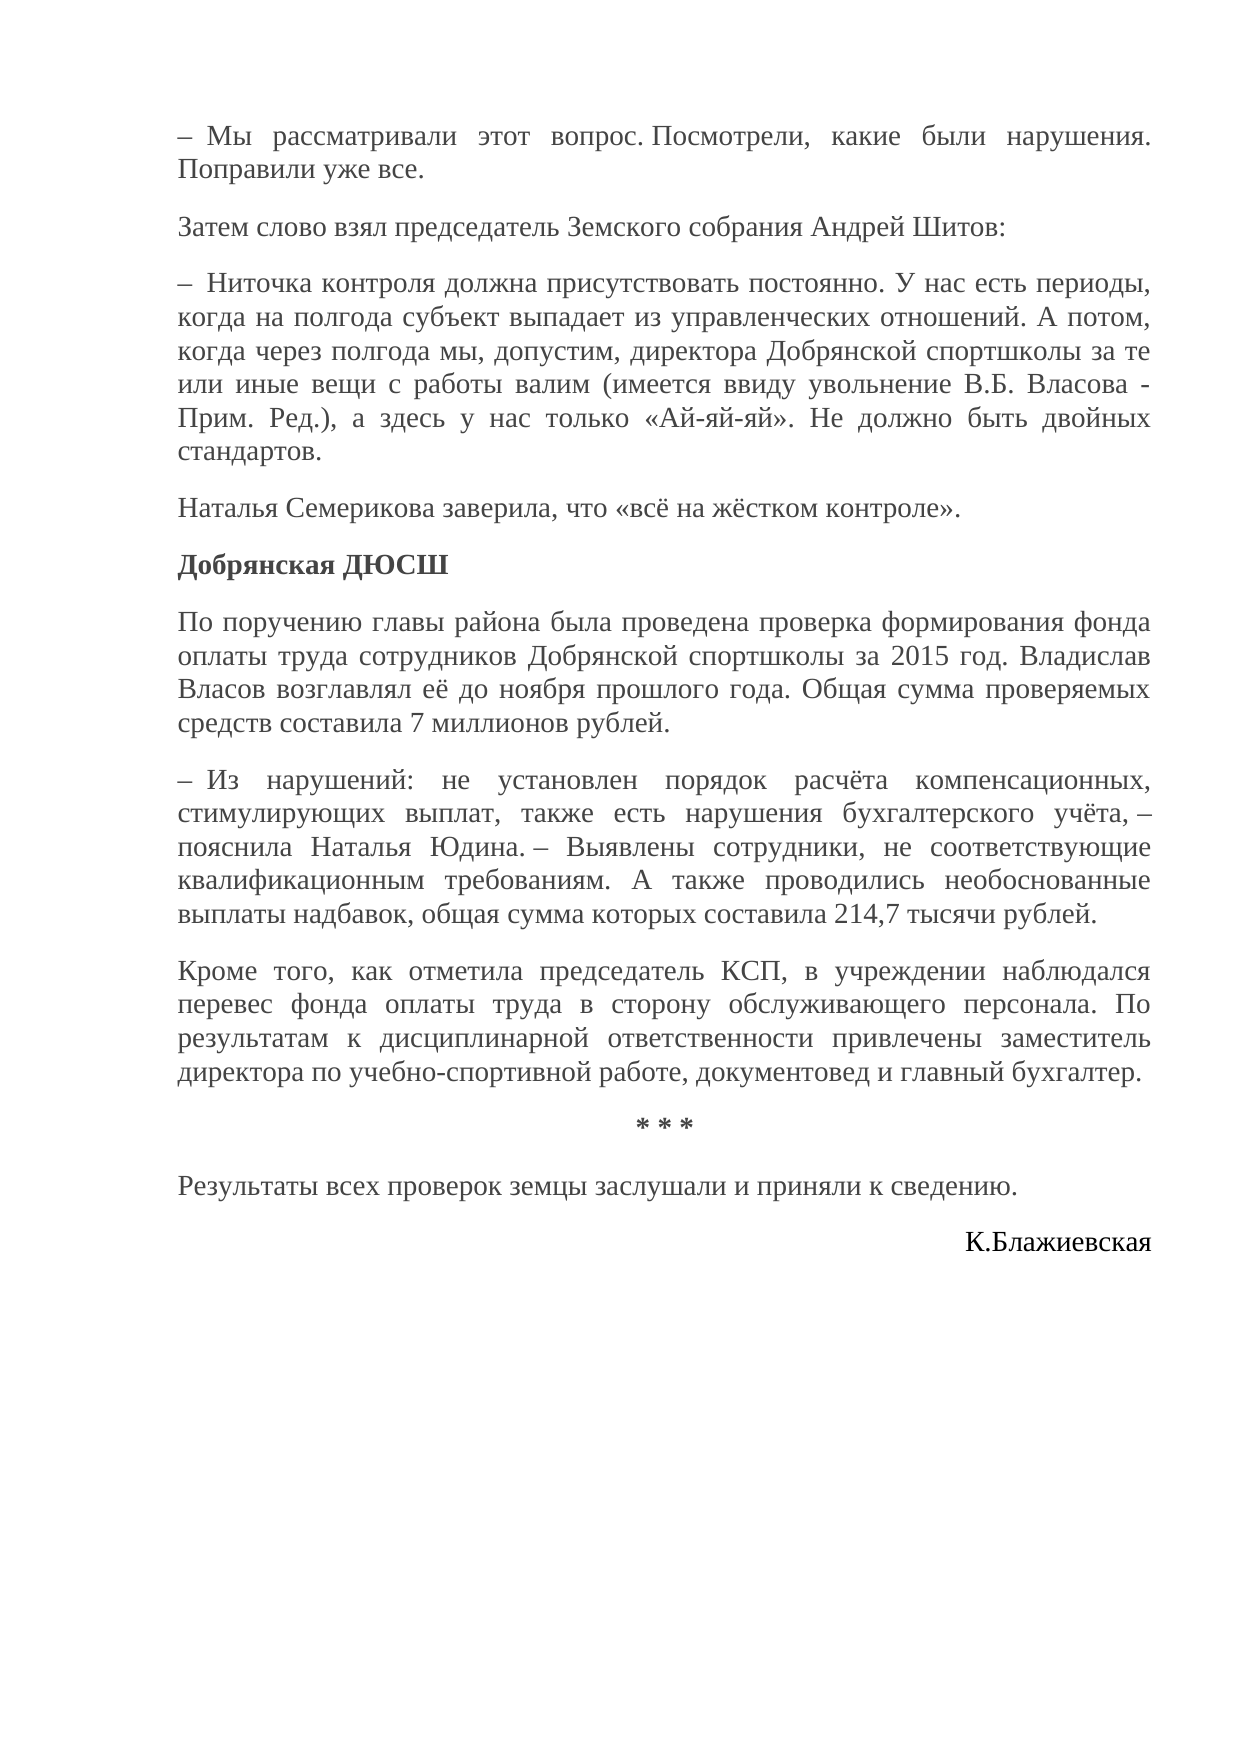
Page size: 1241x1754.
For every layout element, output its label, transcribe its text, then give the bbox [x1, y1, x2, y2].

text К.Блажиевская [177, 1224, 1152, 1258]
text – Ниточка контроля должна присутствовать постоянно. У нас есть периоды, когда на полгода субъект выпадает из управленческих отношений. А потом, когда через полгода мы, допустим, директора Добрянской спортшколы за те или иные вещи с работы валим (имеется ввиду увольнение В.Б. Власова - Прим. Ред.), а здесь у нас только «Ай-яй-яй». Не должно быть двойных стандартов. [177, 266, 1152, 467]
text Затем слово взял председатель Земского собрания Андрей Шитов: [177, 209, 1152, 242]
text Результаты всех проверок земцы заслушали и приняли к сведению. [177, 1168, 1152, 1201]
text * * * [177, 1111, 1152, 1144]
text Добрянская ДЮСШ [177, 547, 1152, 581]
text – Мы рассматривали этот вопрос. Посмотрели, какие были нарушения. Поправили уже все. [177, 118, 1152, 185]
text Наталья Семерикова заверила, что «всё на жёстком контроле». [177, 490, 1152, 524]
text – Из нарушений: не установлен порядок расчёта компенсационных, стимулирующих выплат, также есть нарушения бухгалтерского учёта, – пояснила Наталья Юдина. – Выявлены сотрудники, не соответствующие квалификационным требованиям. А также проводились необоснованные выплаты надбавок, общая сумма которых составила 214,7 тысячи рублей. [177, 762, 1152, 929]
text Кроме того, как отметила председатель КСП, в учреждении наблюдался перевес фонда оплаты труда в сторону обслуживающего персонала. По результатам к дисциплинарной ответственности привлечены заместитель директора по учебно-спортивной работе, документовед и главный бухгалтер. [177, 953, 1152, 1087]
text По поручению главы района была проведена проверка формирования фонда оплаты труда сотрудников Добрянской спортшколы за 2015 год. Владислав Власов возглавлял её до ноября прошлого года. Общая сумма проверяемых средств составила 7 миллионов рублей. [177, 604, 1152, 738]
